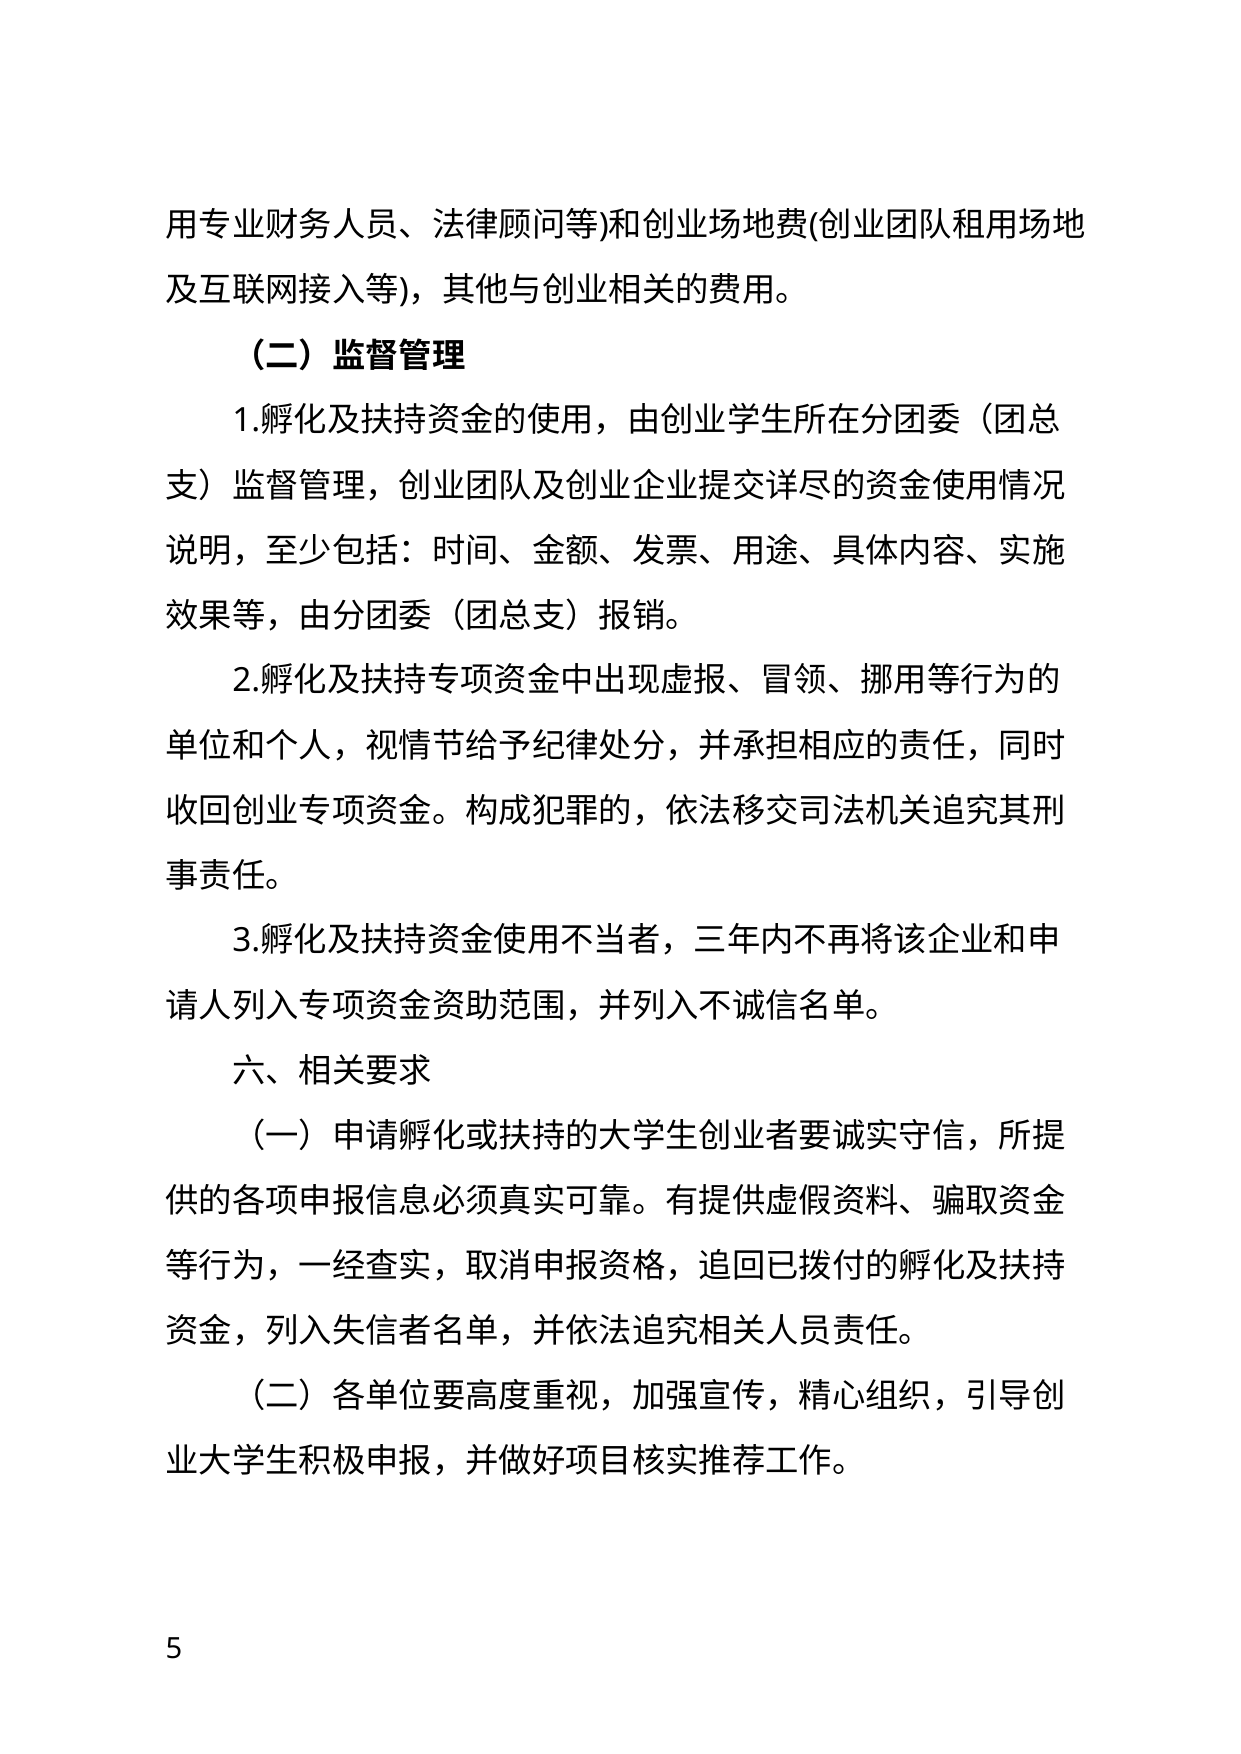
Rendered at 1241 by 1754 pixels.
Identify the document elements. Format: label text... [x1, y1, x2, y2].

list 孵化及扶持资金的使用，由创业学生所在分团委（团总支）监督管理，创业团队及创业企业提交详尽的资金使用情况说明，至少包括：时间、金额、发票、用途、具体内容、实施效果等，由分团委（团总支）报销。 [165, 385, 1087, 645]
list 孵化及扶持资金使用不当者，三年内不再将该企业和申请人列入专项资金资助范围，并列入不诚信名单。 [165, 905, 1087, 1035]
text （一）申请孵化或扶持的大学生创业者要诚实守信，所提供的各项申报信息必须真实可靠。有提供虚假资料、骗取资金等行为，一经查实，取消申报资格，追回已拨付的孵化及扶持资金，列入失信者名单，并依法追究相关人员责任。 [165, 1100, 1087, 1360]
text （二）各单位要高度重视，加强宣传，精心组织，引导创业大学生积极申报，并做好项目核实推荐工作。 [165, 1360, 1087, 1490]
list 监督管理 [165, 320, 1087, 385]
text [165, 190, 1087, 320]
list 孵化及扶持专项资金中出现虚报、冒领、挪用等行为的单位和个人，视情节给予纪律处分，并承担相应的责任，同时收回创业专项资金。构成犯罪的，依法移交司法机关追究其刑事责任。 [165, 645, 1087, 905]
text 六、相关要求 [165, 1035, 1087, 1100]
